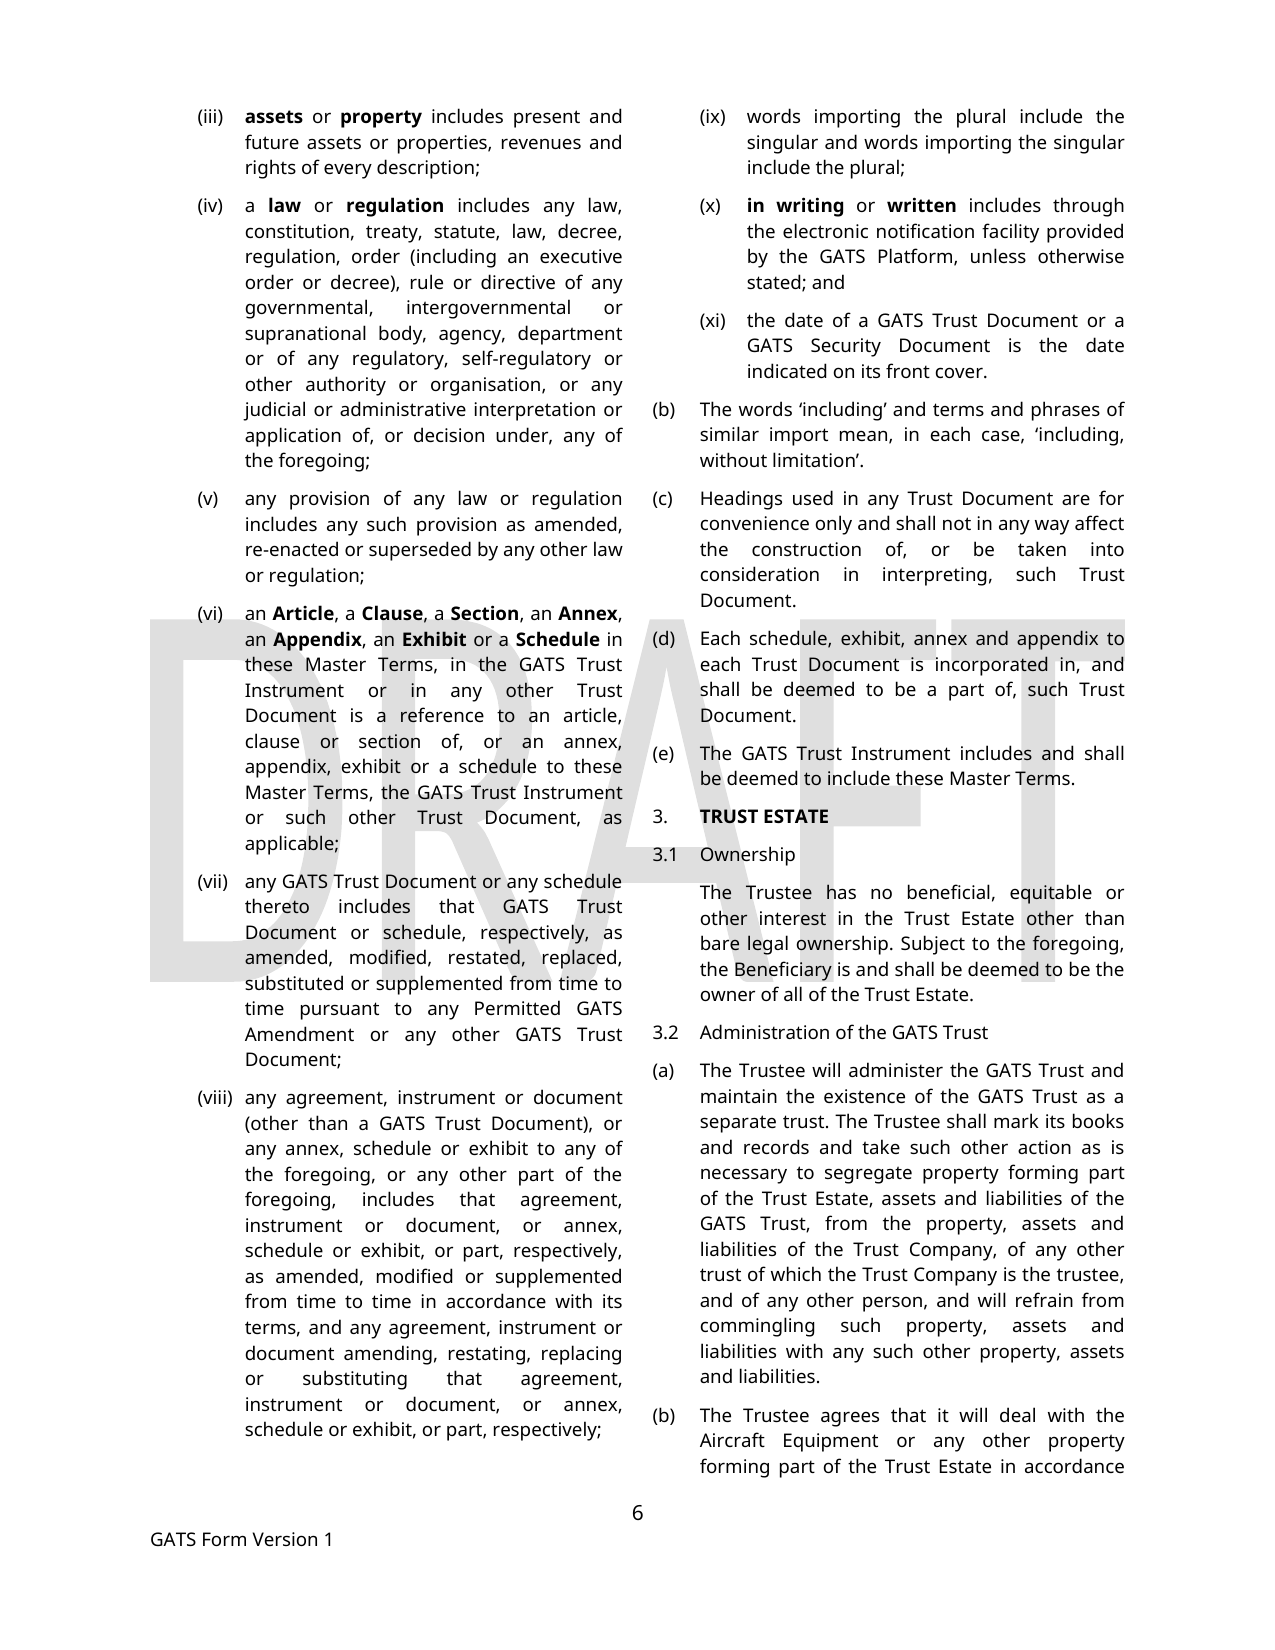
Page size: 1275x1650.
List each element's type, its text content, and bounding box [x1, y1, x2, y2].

list The Trustee has no beneficial, equitable or other interest in the Trust Estate other than bare legal ownership. Subject to the foregoing, the Beneficiary is and shall be deemed to be the owner of all of the Trust Estate. [699, 879, 1125, 1007]
list words importing the plural include the singular and words importing the singular include the plural; [699, 103, 1125, 180]
list The words ‘including’ and terms and phrases of similar import mean, in each case, ‘including, without limitation’. [652, 396, 1125, 473]
list any agreement, instrument or document (other than a GATS Trust Document), or any annex, schedule or exhibit to any of the foregoing, or any other part of the foregoing, includes that agreement, instrument or document, or annex, schedule or exhibit, or part, respectively, as amended, modified or supplemented from time to time in accordance with its terms, and any agreement, instrument or document amending, restating, replacing or substituting that agreement, instrument or document, or annex, schedule or exhibit, or part, respectively; [197, 1085, 623, 1442]
list The Trustee will administer the GATS Trust and maintain the existence of the GATS Trust as a separate trust. The Trustee shall mark its books and records and take such other action as is necessary to segregate property forming part of the Trust Estate, assets and liabilities of the GATS Trust, from the property, assets and liabilities of the Trust Company, of any other trust of which the Trust Company is the trustee, and of any other person, and will refrain from commingling such property, assets and liabilities with any such other property, assets and liabilities. [652, 1058, 1125, 1389]
list in writing or written includes through the electronic notification facility provided by the GATS Platform, unless otherwise stated; and [699, 192, 1125, 294]
list an Article, a Clause, a Section, an Annex, an Appendix, an Exhibit or a Schedule in these Master Terms, in the GATS Trust Instrument or in any other Trust Document is a reference to an article, clause or section of, or an annex, appendix, exhibit or a schedule to these Master Terms, the GATS Trust Instrument or such other Trust Document, as applicable; [197, 600, 623, 856]
list Ownership [652, 841, 1125, 867]
list any GATS Trust Document or any schedule thereto includes that GATS Trust Document or schedule, respectively, as amended, modified, restated, replaced, substituted or supplemented from time to time pursuant to any Permitted GATS Amendment or any other GATS Trust Document; [197, 868, 623, 1072]
list Each schedule, exhibit, annex and appendix to each Trust Document is incorporated in, and shall be deemed to be a part of, such Trust Document. [652, 625, 1125, 727]
list Administration of the GATS Trust [652, 1019, 1125, 1045]
list assets or property includes present and future assets or properties, revenues and rights of every description; [197, 103, 623, 180]
list the date of a GATS Trust Document or a GATS Security Document is the date indicated on its front cover. [699, 307, 1125, 384]
list Headings used in any Trust Document are for convenience only and shall not in any way affect the construction of, or be taken into consideration in interpreting, such Trust Document. [652, 485, 1125, 613]
list any provision of any law or regulation includes any such provision as amended, re-enacted or superseded by any other law or regulation; [197, 486, 623, 588]
list a law or regulation includes any law, constitution, treaty, statute, law, decree, regulation, order (including an executive order or decree), rule or directive of any governmental, intergovernmental or supranational body, agency, department or of any regulatory, self-regulatory or other authority or organisation, or any judicial or administrative interpretation or application of, or decision under, any of the foregoing; [197, 192, 623, 473]
list The GATS Trust Instrument includes and shall be deemed to include these Master Terms. [652, 740, 1125, 791]
list Trust Estate [652, 803, 1125, 829]
